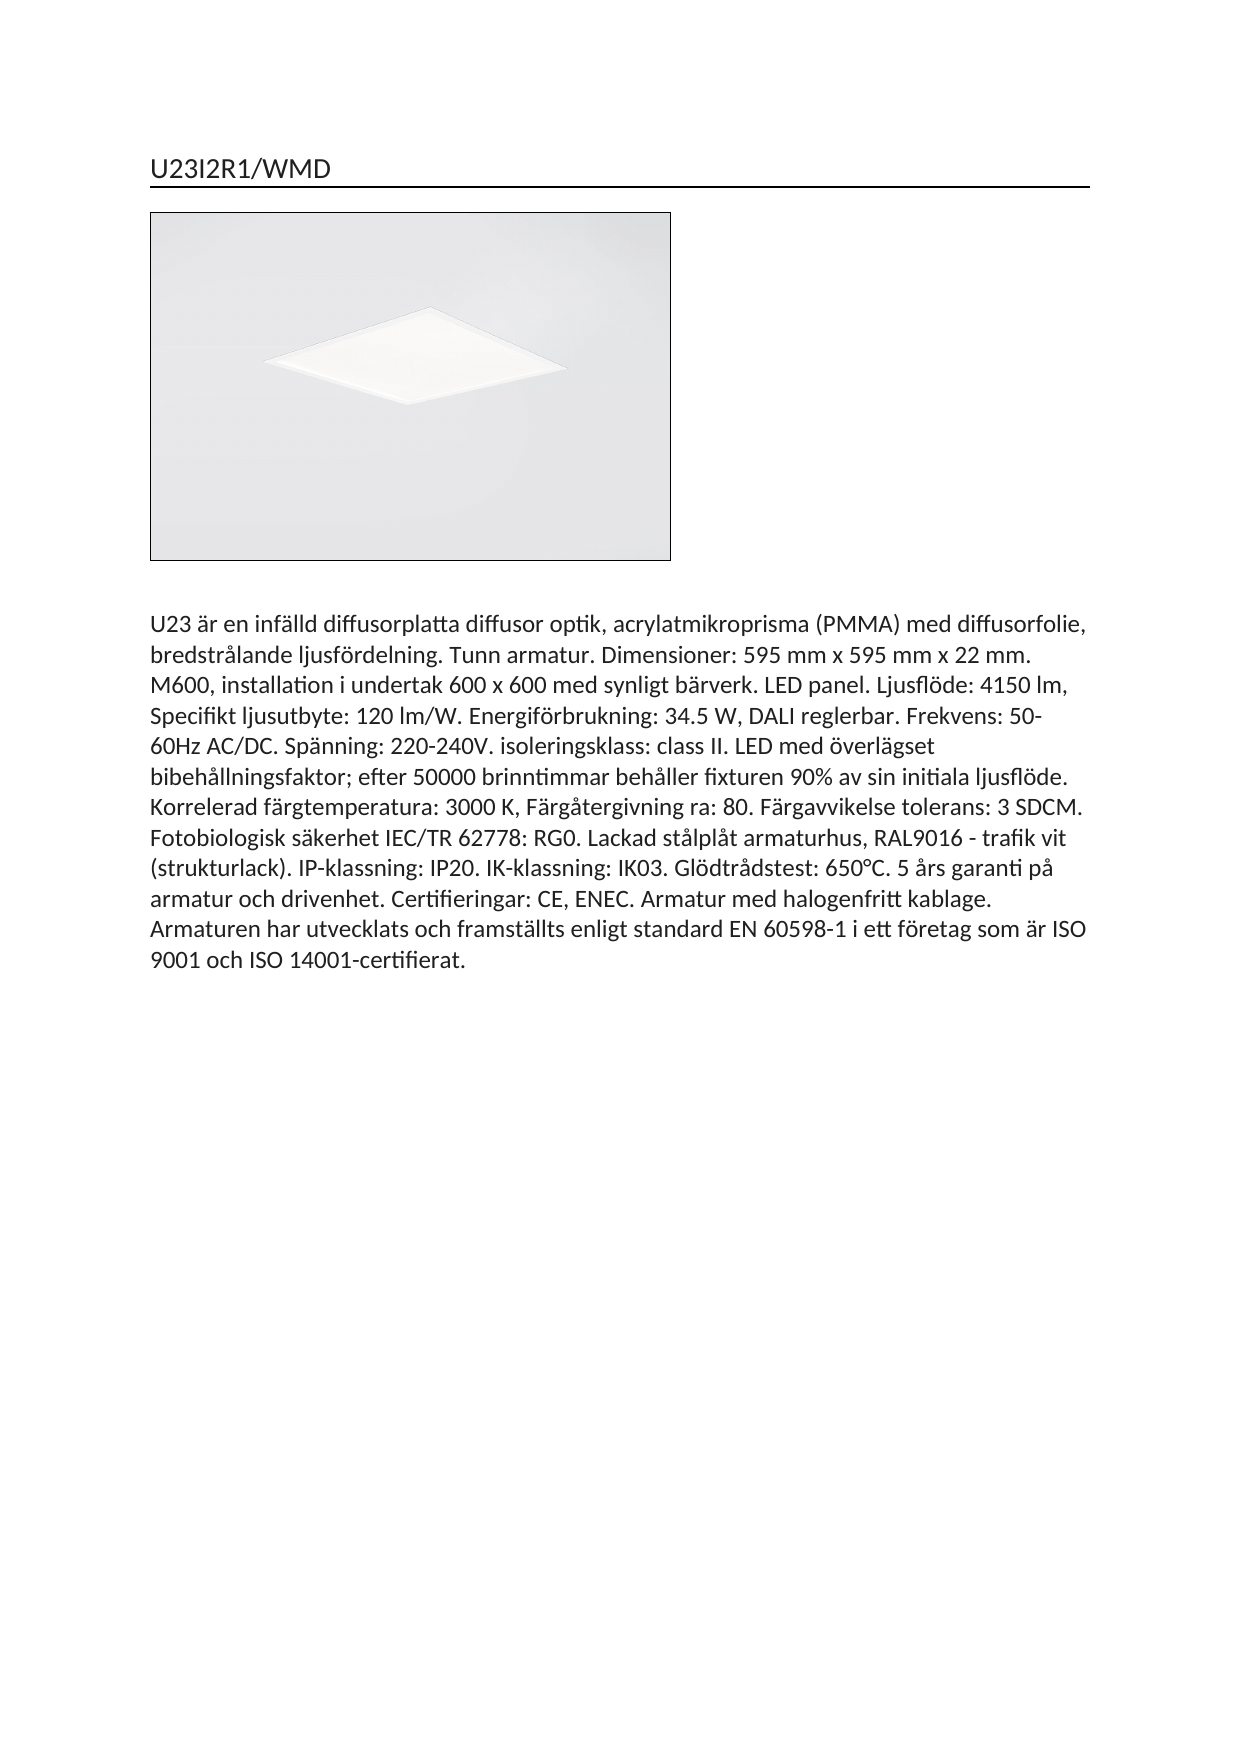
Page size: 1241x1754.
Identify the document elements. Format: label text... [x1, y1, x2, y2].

text U23I2R1/WMD [150, 150, 1090, 186]
text U23 är en infälld diffusorplatta diffusor optik, acrylatmikroprisma (PMMA) med diffusorfolie, bredstrålande ljusfördelning. Tunn armatur. Dimensioner: 595 mm x 595 mm x 22 mm. M600, installation i undertak 600 x 600 med synligt bärverk. LED panel. Ljusflöde: 4150 lm, Specifikt ljusutbyte: 120 lm/W. Energiförbrukning: 34.5 W, DALI reglerbar. Frekvens: 50-60Hz AC/DC. Spänning: 220-240V. isoleringsklass: class II. LED med överlägset bibehållningsfaktor; efter 50000 brinntimmar behåller fixturen 90% av sin initiala ljusflöde. Korrelerad färgtemperatura: 3000 K, Färgåtergivning ra: 80. Färgavvikelse tolerans: 3 SDCM. Fotobiologisk säkerhet IEC/TR 62778: RG0. Lackad stålplåt armaturhus, RAL9016 - trafik vit (strukturlack). IP-klassning: IP20. IK-klassning: IK03. Glödtrådstest: 650°C. 5 års garanti på armatur och drivenhet. Certifieringar: CE, ENEC. Armatur med halogenfritt kablage. Armaturen har utvecklats och framställts enligt standard EN 60598-1 i ett företag som är ISO 9001 och ISO 14001-certifierat. [150, 608, 1090, 974]
picture [151, 213, 670, 560]
